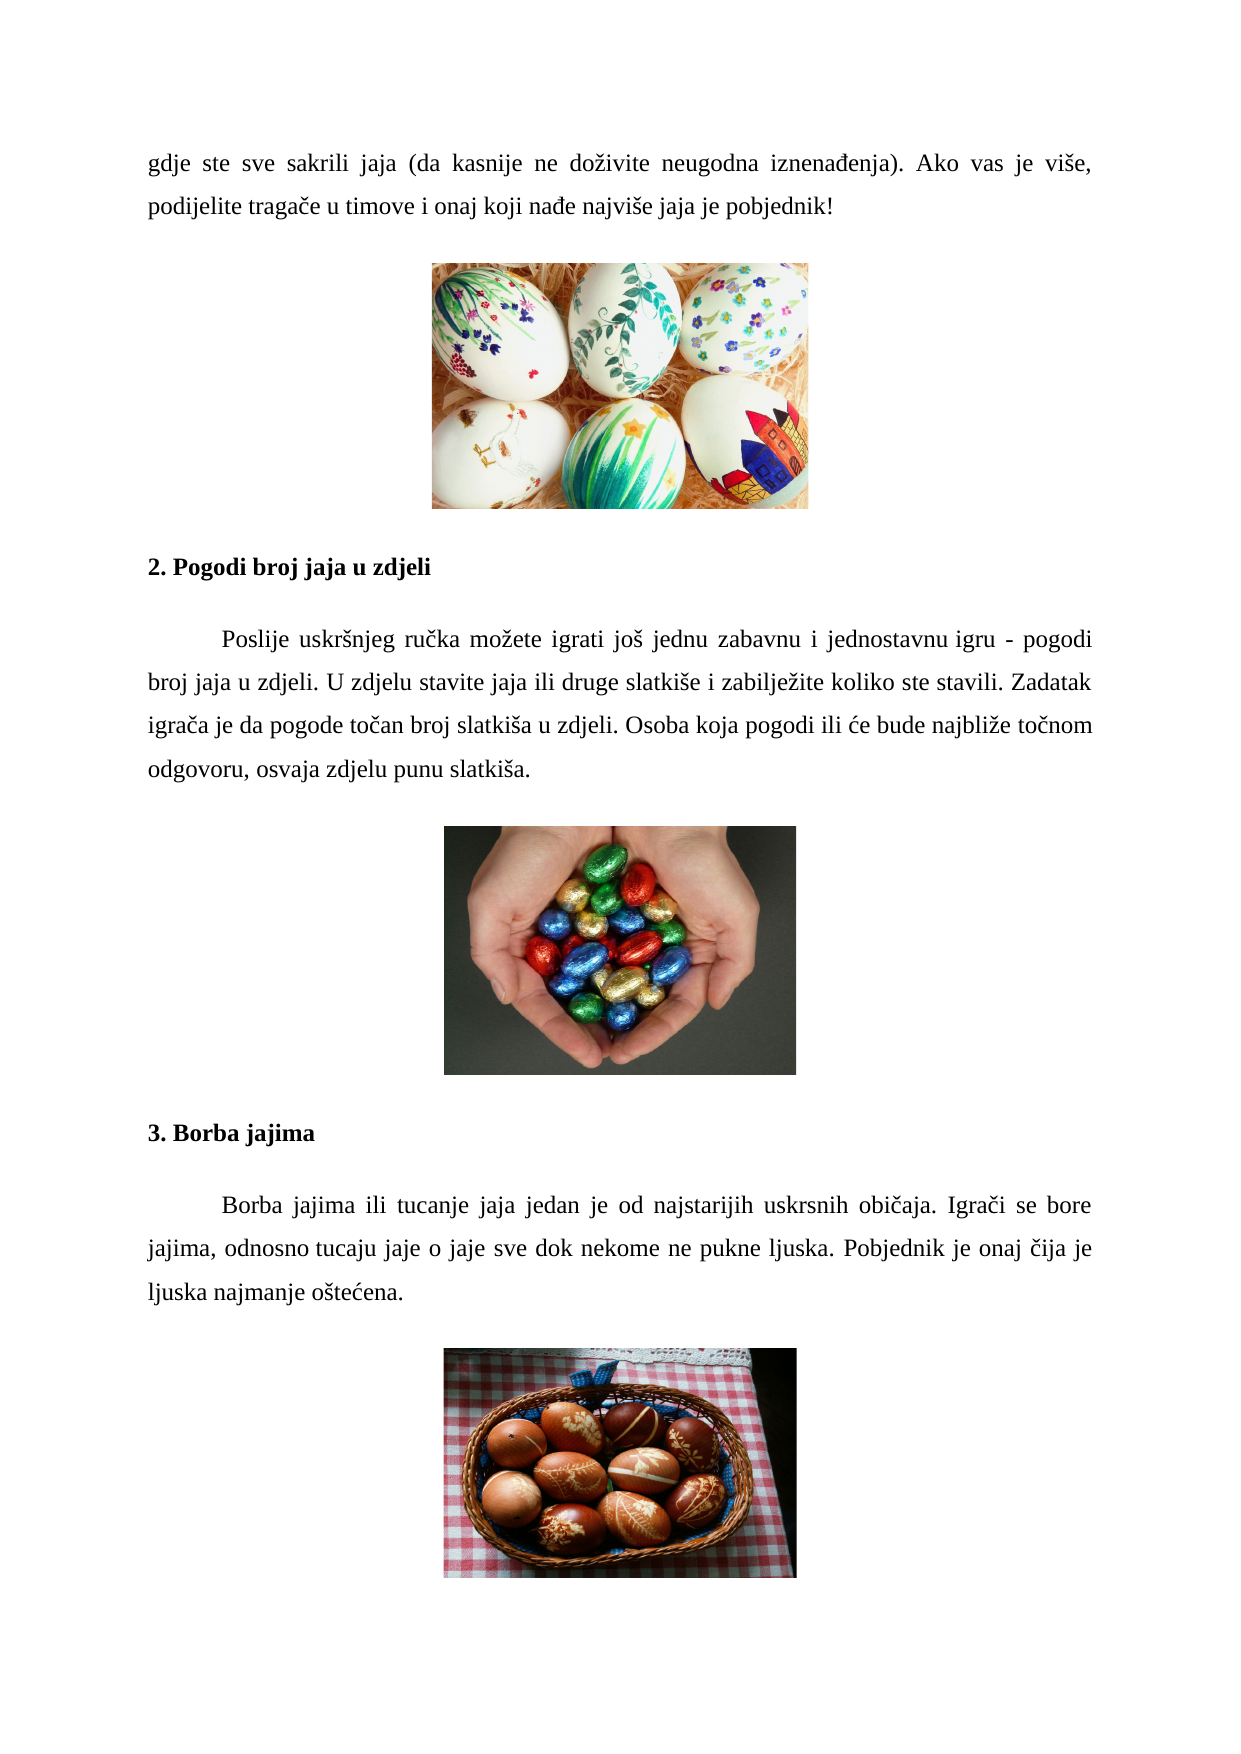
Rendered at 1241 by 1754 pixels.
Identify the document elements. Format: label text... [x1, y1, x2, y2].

picture [443, 1348, 797, 1578]
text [148, 148, 1093, 219]
subtitle 2. Pogodi broj jaja u zdjeli [148, 552, 1093, 581]
picture [431, 263, 809, 509]
text Borba jajima ili tucanje jaja jedan je od najstarijih uskrsnih običaja. Igrači se bore jajima, odnosno tucaju jaje o jaje sve dok nekome ne pukne ljuska. Pobjednik je onaj čija je ljuska najmanje oštećena. [148, 1190, 1093, 1305]
subtitle 3. Borba jajima [148, 1118, 1093, 1147]
picture [444, 826, 797, 1075]
text Poslije uskršnjeg ručka možete igrati još jednu zabavnu i jednostavnu igru - pogodi broj jaja u zdjeli. U zdjelu stavite jaja ili druge slatkiše i zabilježite koliko ste stavili. Zadatak igrača je da pogode točan broj slatkiša u zdjeli. Osoba koja pogodi ili će bude najbliže točnom odgovoru, osvaja zdjelu punu slatkiša. [148, 624, 1093, 782]
